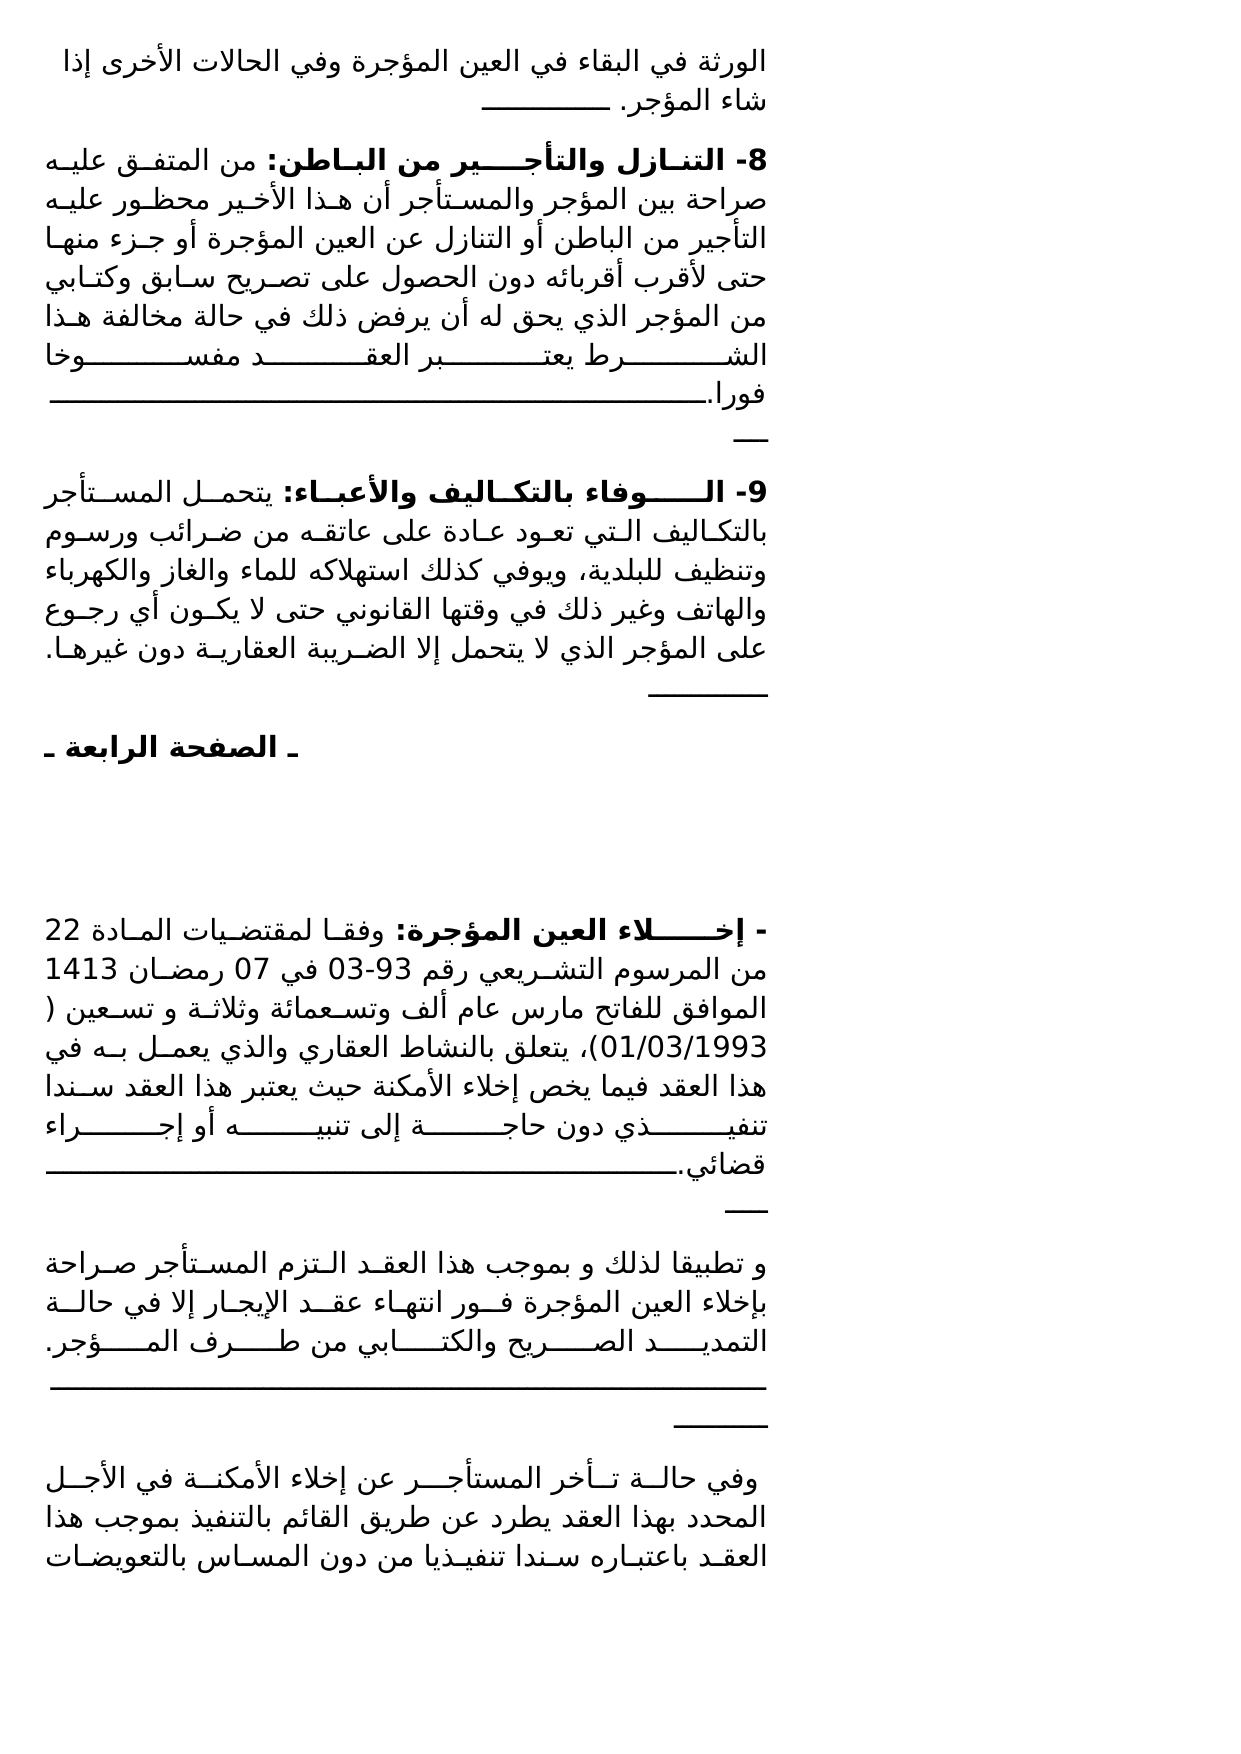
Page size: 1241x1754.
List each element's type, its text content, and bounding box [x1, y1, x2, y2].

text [44, 1462, 768, 1573]
text 9- الــــوفاء بالتكاليف والأعباء: يتحمل المستأجر بالتكاليف التي تعود عادة على عاتقه من ضرائب ورسوم وتنظيف للبلدية، ويوفي كذلك استهلاكه للماء والغاز والكهرباء والهاتف وغير ذلك في وقتها القانوني حتى لا يكون أي رجوع على المؤجر الذي لا يتحمل إلا الضريبة العقارية دون غيرها. ــــــــــــــ [44, 476, 768, 704]
text 8- التنازل والتأجـــير من الباطن: من المتفق عليه صراحة بين المؤجر والمستأجر أن هذا الأخير محظور عليه التأجير من الباطن أو التنازل عن العين المؤجرة أو جزء منها حتى لأقرب أقربائه دون الحصول على تصريح سابق وكتابي من المؤجر الذي يحق له أن يرفض ذلك في حالة مخالفة هذا الشرط يعتبر العقد مفسوخا فورا.ـــــــــــــــــــــــــــــــــــــــــــــــــــــــــــــــــــــــــــــــــ [44, 143, 768, 450]
text و تطبيقا لذلك و بموجب هذا العقد التزم المستأجر صراحة بإخلاء العين المؤجرة فـور انتهاء عقـد الإيجار إلا في حالـة التمديد الصريح والكتابي من طرف المؤجر. ـــــــــــــــــــــــــــــــــــــــــــــــــــــــــــــــــــــــــــــــــــــــــــــــ [44, 1246, 768, 1436]
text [44, 44, 768, 117]
text - إخــــــلاء العين المؤجرة: وفقا لمقتضيات المادة 22 من المرسوم التشريعي رقم 93-03 في 07 رمضان 1413 الموافق للفاتح مارس عام ألف وتسعمائة وثلاثة و تسعين (01/03/1993)، يتعلق بالنشاط العقاري والذي يعمل به في هذا العقد فيما يخص إخلاء الأمكنة حيث يعتبر هذا العقد سندا تنفيذي دون حاجة إلى تنبيه أو إجراء قضائي.ـــــــــــــــــــــــــــــــــــــــــــــــــــــــــــــــــــــــــــــــ [44, 913, 768, 1220]
text ـ الصفحة الرابعة ـ [44, 730, 768, 764]
